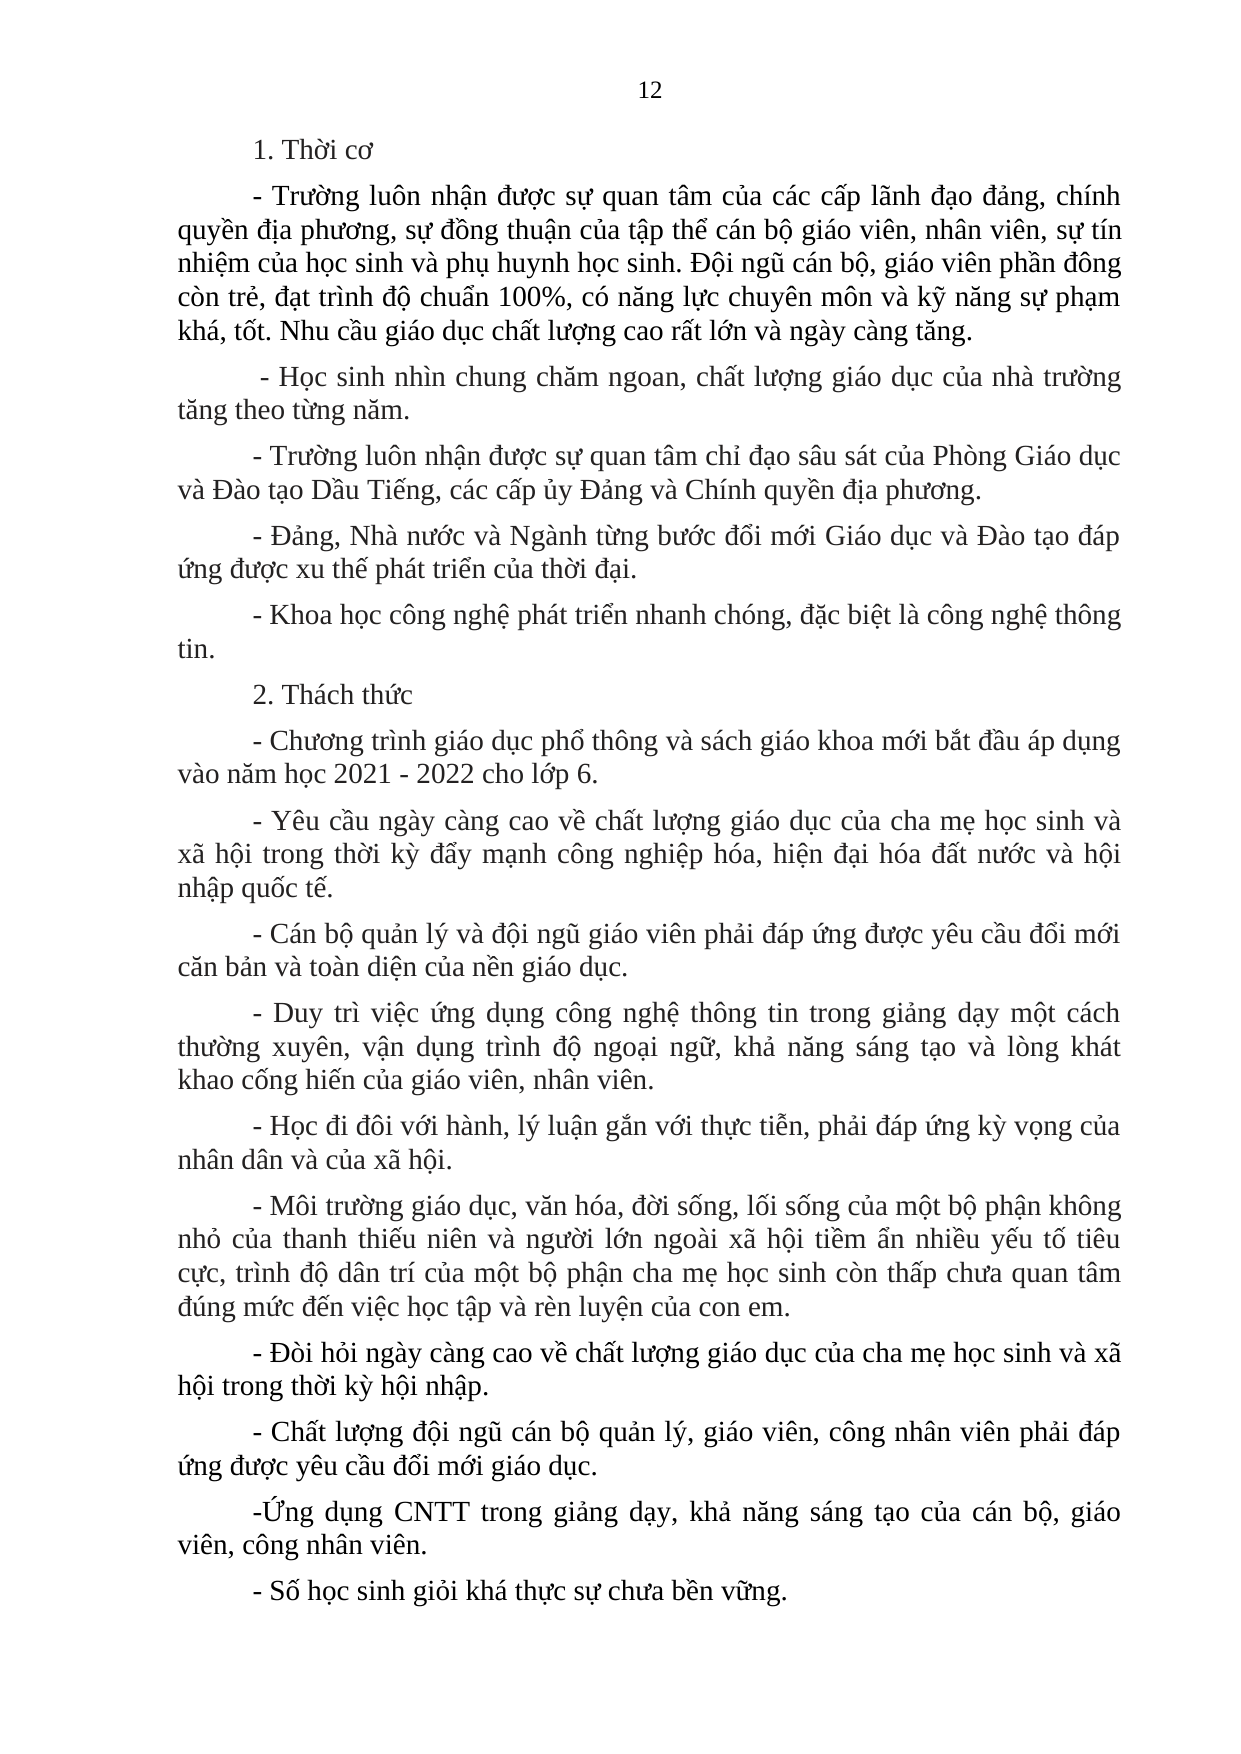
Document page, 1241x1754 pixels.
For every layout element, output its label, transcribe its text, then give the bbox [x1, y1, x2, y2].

text - Đảng, Nhà nước và Ngành từng bước đổi mới Giáo dục và Đào tạo đáp ứng được xu thế phát triển của thời đại. [177, 518, 1122, 585]
text - Duy trì việc ứng dụng công nghệ thông tin trong giảng dạy một cách thường xuyên, vận dụng trình độ ngoại ngữ, khả năng sáng tạo và lòng khát khao cống hiến của giáo viên, nhân viên. [177, 995, 1122, 1096]
text - Trường luôn nhận được sự quan tâm của các cấp lãnh đạo đảng, chính quyền địa phương, sự đồng thuận của tập thể cán bộ giáo viên, nhân viên, sự tín nhiệm của học sinh và phụ huynh học sinh. Đội ngũ cán bộ, giáo viên phần đông còn trẻ, đạt trình độ chuẩn 100%, có năng lực chuyên môn và kỹ năng sự phạm khá, tốt. Nhu cầu giáo dục chất lượng cao rất lớn và ngày càng tăng. [177, 178, 1122, 346]
text -Ứng dụng CNTT trong giảng dạy, khả năng sáng tạo của cán bộ, giáo viên, công nhân viên. [177, 1494, 1122, 1561]
text - Trường luôn nhận được sự quan tâm chỉ đạo sâu sát của Phòng Giáo dục và Đào tạo Dầu Tiếng, các cấp ủy Đảng và Chính quyền địa phương. [177, 438, 1122, 505]
text - Cán bộ quản lý và đội ngũ giáo viên phải đáp ứng được yêu cầu đổi mới căn bản và toàn diện của nền giáo dục. [177, 916, 1122, 983]
text - Chất lượng đội ngũ cán bộ quản lý, giáo viên, công nhân viên phải đáp ứng được yêu cầu đổi mới giáo dục. [177, 1414, 1122, 1481]
text 1. Thời cơ [177, 132, 1122, 166]
text - Số học sinh giỏi khá thực sự chưa bền vững. [177, 1573, 1122, 1607]
text 2. Thách thức [177, 677, 1122, 711]
text - Khoa học công nghệ phát triển nhanh chóng, đặc biệt là công nghệ thông tin. [177, 597, 1122, 664]
text - Học sinh nhìn chung chăm ngoan, chất lượng giáo dục của nhà trường tăng theo từng năm. [177, 359, 1122, 426]
text - Môi trường giáo dục, văn hóa, đời sống, lối sống của một bộ phận không nhỏ của thanh thiếu niên và người lớn ngoài xã hội tiềm ẩn nhiều yếu tố tiêu cực, trình độ dân trí của một bộ phận cha mẹ học sinh còn thấp chưa quan tâm đúng mức đến việc học tập và rèn luyện của con em. [177, 1188, 1122, 1322]
text - Học đi đôi với hành, lý luận gắn với thực tiễn, phải đáp ứng kỳ vọng của nhân dân và của xã hội. [177, 1108, 1122, 1176]
text - Chương trình giáo dục phổ thông và sách giáo khoa mới bắt đầu áp dụng vào năm học 2021 - 2022 cho lớp 6. [177, 723, 1122, 790]
text - Đòi hỏi ngày càng cao về chất lượng giáo dục của cha mẹ học sinh và xã hội trong thời kỳ hội nhập. [177, 1335, 1122, 1402]
text - Yêu cầu ngày càng cao về chất lượng giáo dục của cha mẹ học sinh và xã hội trong thời kỳ đẩy mạnh công nghiệp hóa, hiện đại hóa đất nước và hội nhập quốc tế. [177, 803, 1122, 903]
